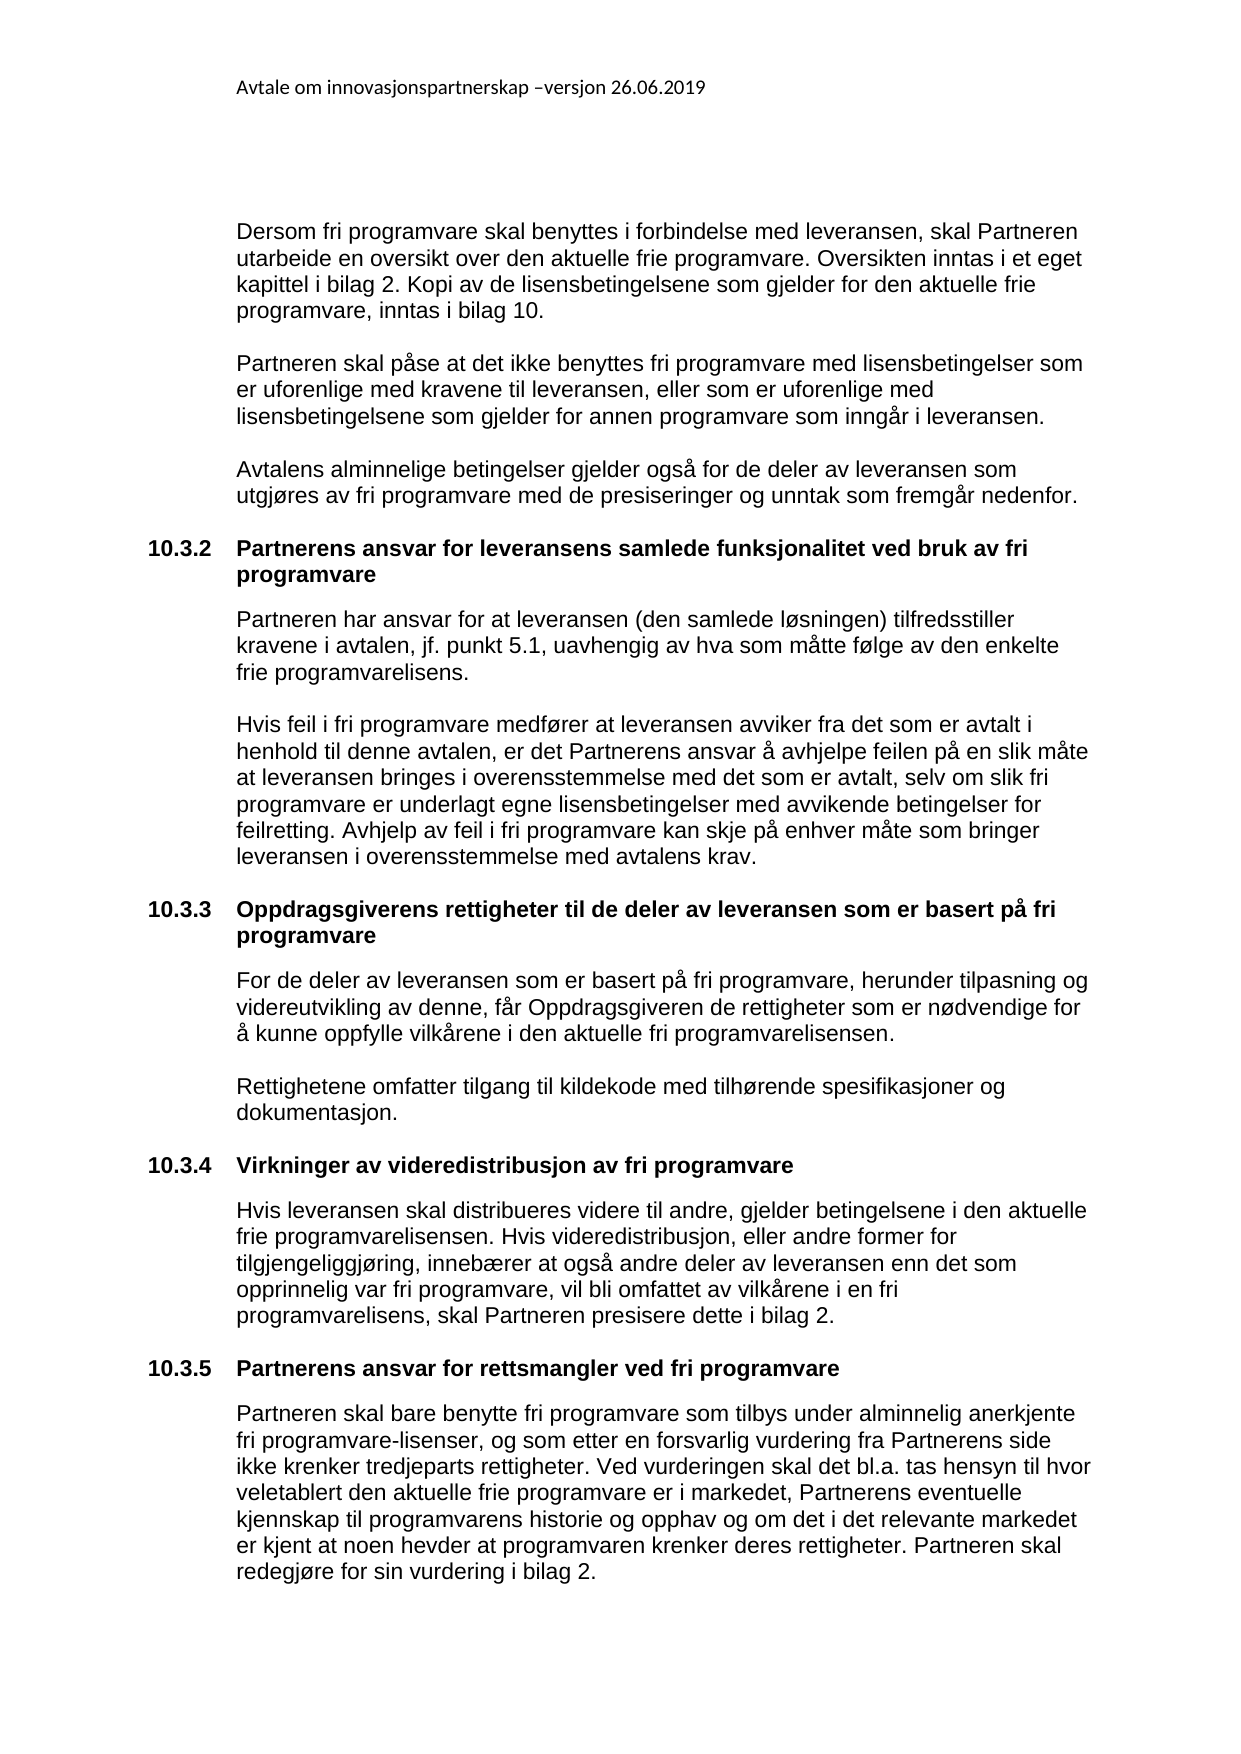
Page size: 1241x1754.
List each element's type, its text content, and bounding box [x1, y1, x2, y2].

text Hvis leveransen skal distribueres videre til andre, gjelder betingelsene i den aktuelle frie programvarelisensen. Hvis videredistribusjon, eller andre former for tilgjengeliggjøring, innebærer at også andre deler av leveransen enn det som opprinnelig var fri programvare, vil bli omfattet av vilkårene i en fri programvarelisens, skal Partneren presisere dette i bilag 2. [236, 1197, 1092, 1329]
text Partneren skal påse at det ikke benyttes fri programvare med lisensbetingelser som er uforenlige med kravene til leveransen, eller som er uforenlige med lisensbetingelsene som gjelder for annen programvare som inngår i leveransen. [236, 350, 1092, 429]
text Dersom fri programvare skal benyttes i forbindelse med leveransen, skal Partneren utarbeide en oversikt over den aktuelle frie programvare. Oversikten inntas i et eget kapittel i bilag 2. Kopi av de lisensbetingelsene som gjelder for den aktuelle frie programvare, inntas i bilag 10. [236, 218, 1092, 324]
text Avtalens alminnelige betingelser gjelder også for de deler av leveransen som utgjøres av fri programvare med de presiseringer og unntak som fremgår nedenfor. [236, 456, 1092, 508]
text Partneren skal bare benytte fri programvare som tilbys under alminnelig anerkjente fri programvare-lisenser, og som etter en forsvarlig vurdering fra Partnerens side ikke krenker tredjeparts rettigheter. Ved vurderingen skal det bl.a. tas hensyn til hvor veletablert den aktuelle frie programvare er i markedet, Partnerens eventuelle kjennskap til programvarens historie og opphav og om det i det relevante markedet er kjent at noen hevder at programvaren krenker deres rettigheter. Partneren skal redegjøre for sin vurdering i bilag 2. [236, 1400, 1092, 1585]
text For de deler av leveransen som er basert på fri programvare, herunder tilpasning og videreutvikling av denne, får Oppdragsgiveren de rettigheter som er nødvendige for å kunne oppfylle vilkårene i den aktuelle fri programvarelisensen. [236, 967, 1092, 1046]
subtitle Partnerens ansvar for leveransens samlede funksjonalitet ved bruk av fri programvare [148, 534, 1092, 587]
text Partneren har ansvar for at leveransen (den samlede løsningen) tilfredsstiller kravene i avtalen, jf. punkt 5.1, uavhengig av hva som måtte følge av den enkelte frie programvarelisens. [236, 606, 1092, 685]
text Rettighetene omfatter tilgang til kildekode med tilhørende spesifikasjoner og dokumentasjon. [236, 1073, 1092, 1126]
subtitle Virkninger av videredistribusjon av fri programvare [148, 1152, 1092, 1178]
subtitle Partnerens ansvar for rettsmangler ved fri programvare [148, 1355, 1092, 1381]
text Hvis feil i fri programvare medfører at leveransen avviker fra det som er avtalt i henhold til denne avtalen, er det Partnerens ansvar å avhjelpe feilen på en slik måte at leveransen bringes i overensstemmelse med det som er avtalt, selv om slik fri programvare er underlagt egne lisensbetingelser med avvikende betingelser for feilretting. Avhjelp av feil i fri programvare kan skje på enhver måte som bringer leveransen i overensstemmelse med avtalens krav. [236, 711, 1092, 869]
subtitle Oppdragsgiverens rettigheter til de deler av leveransen som er basert på fri programvare [148, 896, 1092, 949]
